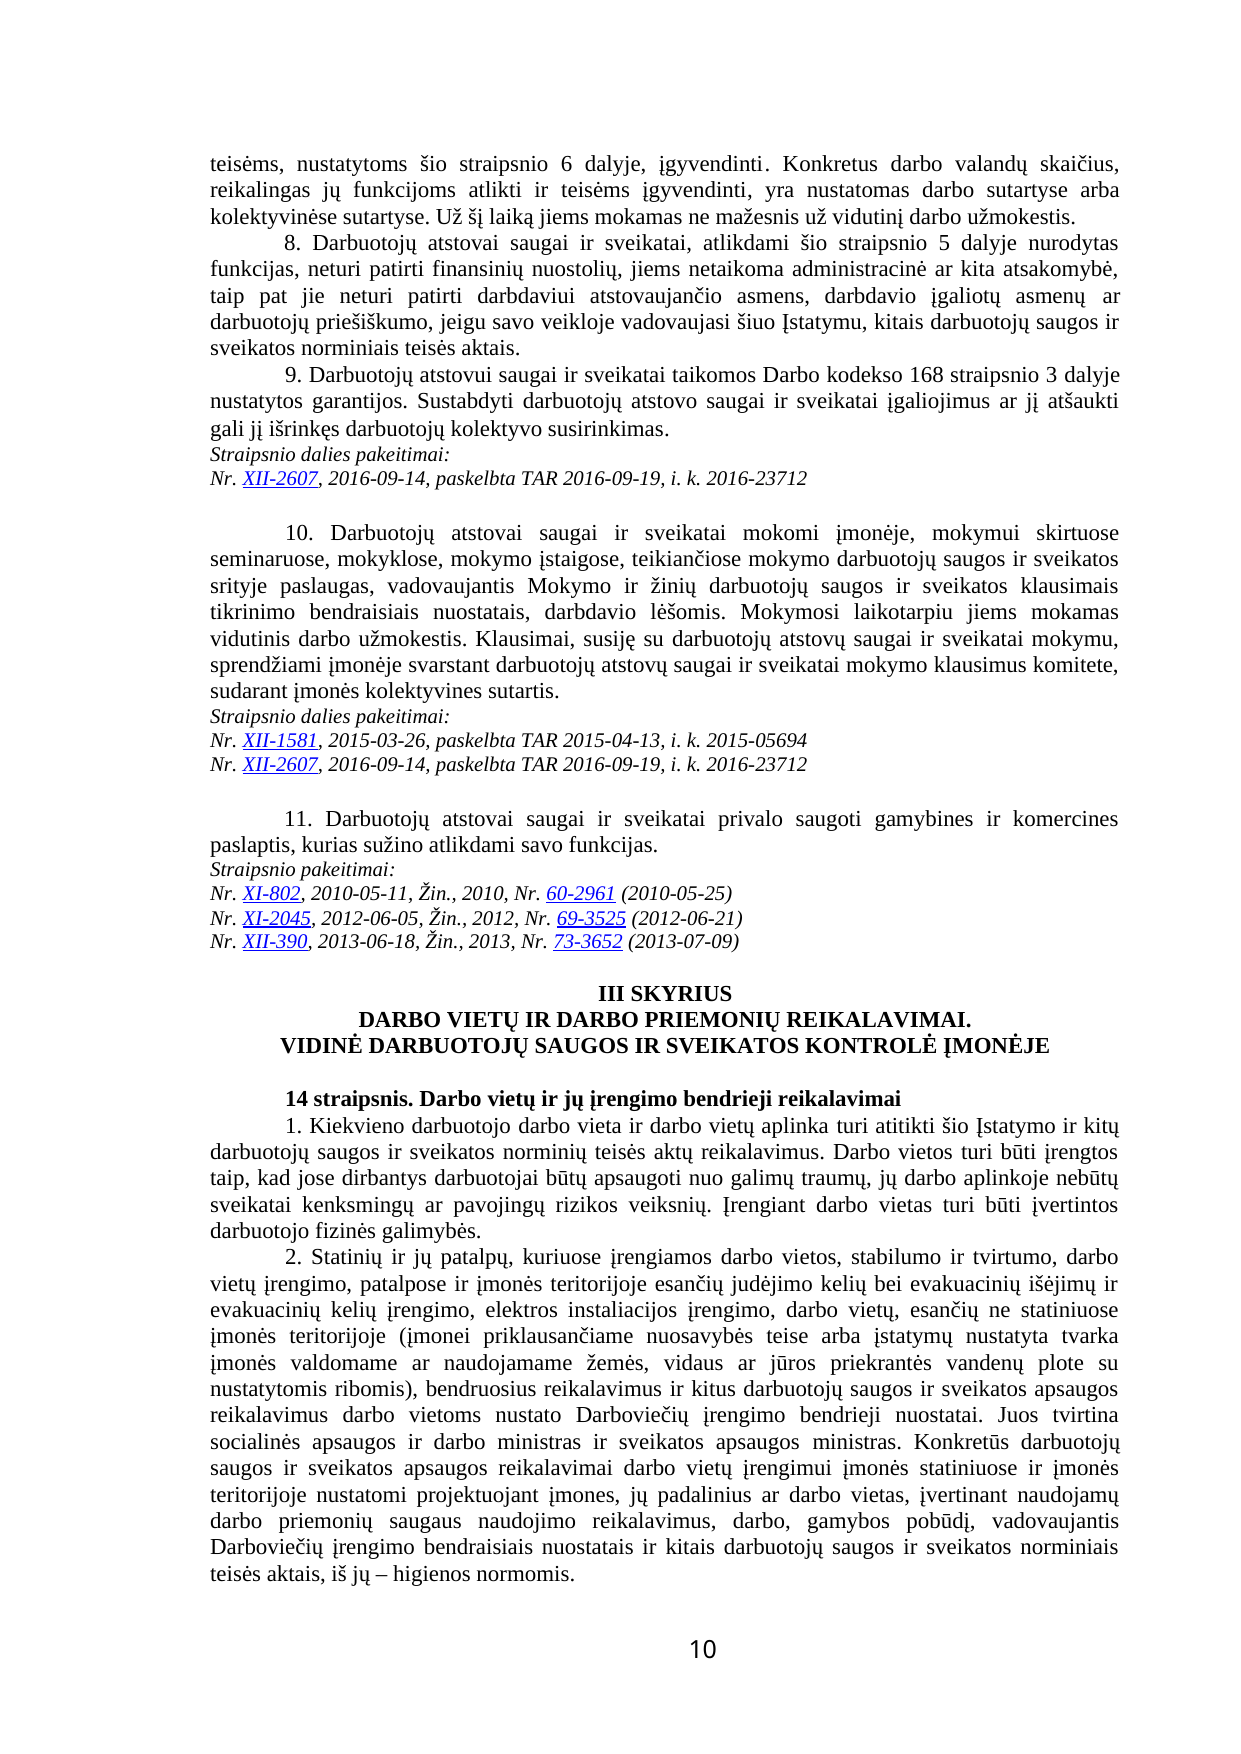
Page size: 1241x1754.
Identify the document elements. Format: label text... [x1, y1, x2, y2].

text Nr. XII-2607, 2016-09-14, paskelbta TAR 2016-09-19, i. k. 2016-23712 [210, 752, 1120, 776]
text Straipsnio dalies pakeitimai: [210, 704, 1120, 728]
text 10. Darbuotojų atstovai saugai ir sveikatai mokomi įmonėje, mokymui skirtuose seminaruose, mokyklose, mokymo įstaigose, teikiančiose mokymo darbuotojų saugos ir sveikatos srityje paslaugas, vadovaujantis Mokymo ir žinių darbuotojų saugos ir sveikatos klausimais tikrinimo bendraisiais nuostatais, darbdavio lėšomis. Mokymosi laikotarpiu jiems mokamas vidutinis darbo užmokestis. Klausimai, susiję su darbuotojų atstovų saugai ir sveikatai mokymu, sprendžiami įmonėje svarstant darbuotojų atstovų saugai ir sveikatai mokymo klausimus komitete, sudarant įmonės kolektyvines sutartis. [210, 519, 1120, 704]
text Nr. XII-2607, 2016-09-14, paskelbta TAR 2016-09-19, i. k. 2016-23712 [210, 466, 1120, 490]
text 1. Kiekvieno darbuotojo darbo vieta ir darbo vietų aplinka turi atitikti šio Įstatymo ir kitų darbuotojų saugos ir sveikatos norminių teisės aktų reikalavimus. Darbo vietos turi būti įrengtos taip, kad jose dirbantys darbuotojai būtų apsaugoti nuo galimų traumų, jų darbo aplinkoje nebūtų sveikatai kenksmingų ar pavojingų rizikos veiksnių. Įrengiant darbo vietas turi būti įvertintos darbuotojo fizinės galimybės. [210, 1112, 1120, 1243]
text DARBO VIETŲ IR DARBO PRIEMONIŲ REIKALAVIMAI. [210, 1006, 1120, 1033]
text 8. Darbuotojų atstovai saugai ir sveikatai, atlikdami šio straipsnio 5 dalyje nurodytas funkcijas, neturi patirti finansinių nuostolių, jiems netaikoma administracinė ar kita atsakomybė, taip pat jie neturi patirti darbdaviui atstovaujančio asmens, darbdavio įgaliotų asmenų ar darbuotojų priešiškumo, jeigu savo veikloje vadovaujasi šiuo Įstatymu, kitais darbuotojų saugos ir sveikatos norminiais teisės aktais. [210, 229, 1120, 361]
text 2. Statinių ir jų patalpų, kuriuose įrengiamos darbo vietos, stabilumo ir tvirtumo, darbo vietų įrengimo, patalpose ir įmonės teritorijoje esančių judėjimo kelių bei evakuacinių išėjimų ir evakuacinių kelių įrengimo, elektros instaliacijos įrengimo, darbo vietų, esančių ne statiniuose įmonės teritorijoje (įmonei priklausančiame nuosavybės teise arba įstatymų nustatyta tvarka įmonės valdomame ar naudojamame žemės, vidaus ar jūros priekrantės vandenų plote su nustatytomis ribomis), bendruosius reikalavimus ir kitus darbuotojų saugos ir sveikatos apsaugos reikalavimus darbo vietoms nustato Darboviečių įrengimo bendrieji nuostatai. Juos tvirtina socialinės apsaugos ir darbo ministras ir sveikatos apsaugos ministras. Konkretūs darbuotojų saugos ir sveikatos apsaugos reikalavimai darbo vietų įrengimui įmonės statiniuose ir įmonės teritorijoje nustatomi projektuojant įmones, jų padalinius ar darbo vietas, įvertinant naudojamų darbo priemonių saugaus naudojimo reikalavimus, darbo, gamybos pobūdį, vadovaujantis Darboviečių įrengimo bendraisiais nuostatais ir kitais darbuotojų saugos ir sveikatos norminiais teisės aktais, iš jų – higienos normomis. [210, 1243, 1120, 1586]
text III SKYRIUS [210, 980, 1120, 1006]
text Straipsnio dalies pakeitimai: [210, 442, 1120, 466]
text Nr. XII-1581, 2015-03-26, paskelbta TAR 2015-04-13, i. k. 2015-05694 [210, 728, 1120, 752]
text 11. Darbuotojų atstovai saugai ir sveikatai privalo saugoti gamybines ir komercines paslaptis, kurias sužino atlikdami savo funkcijas. [210, 804, 1120, 857]
text Nr. XII-390, 2013-06-18, Žin., 2013, Nr. 73-3652 (2013-07-09) [210, 929, 1120, 953]
text VIDINĖ DARBUOTOJŲ SAUGOS IR SVEIKATOS KONTROLĖ ĮMONĖJE [210, 1033, 1120, 1059]
text Nr. XI-802, 2010-05-11, Žin., 2010, Nr. 60-2961 (2010-05-25) [210, 881, 1120, 905]
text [210, 150, 1120, 229]
text 14 straipsnis. Darbo vietų ir jų įrengimo bendrieji reikalavimai [210, 1085, 1120, 1112]
text 9. Darbuotojų atstovui saugai ir sveikatai taikomos Darbo kodekso 168 straipsnio 3 dalyje nustatytos garantijos. Sustabdyti darbuotojų atstovo saugai ir sveikatai įgaliojimus ar jį atšaukti gali jį išrinkęs darbuotojų kolektyvo susirinkimas. [210, 361, 1120, 442]
text Straipsnio pakeitimai: [210, 857, 1120, 881]
text Nr. XI-2045, 2012-06-05, Žin., 2012, Nr. 69-3525 (2012-06-21) [210, 905, 1120, 929]
